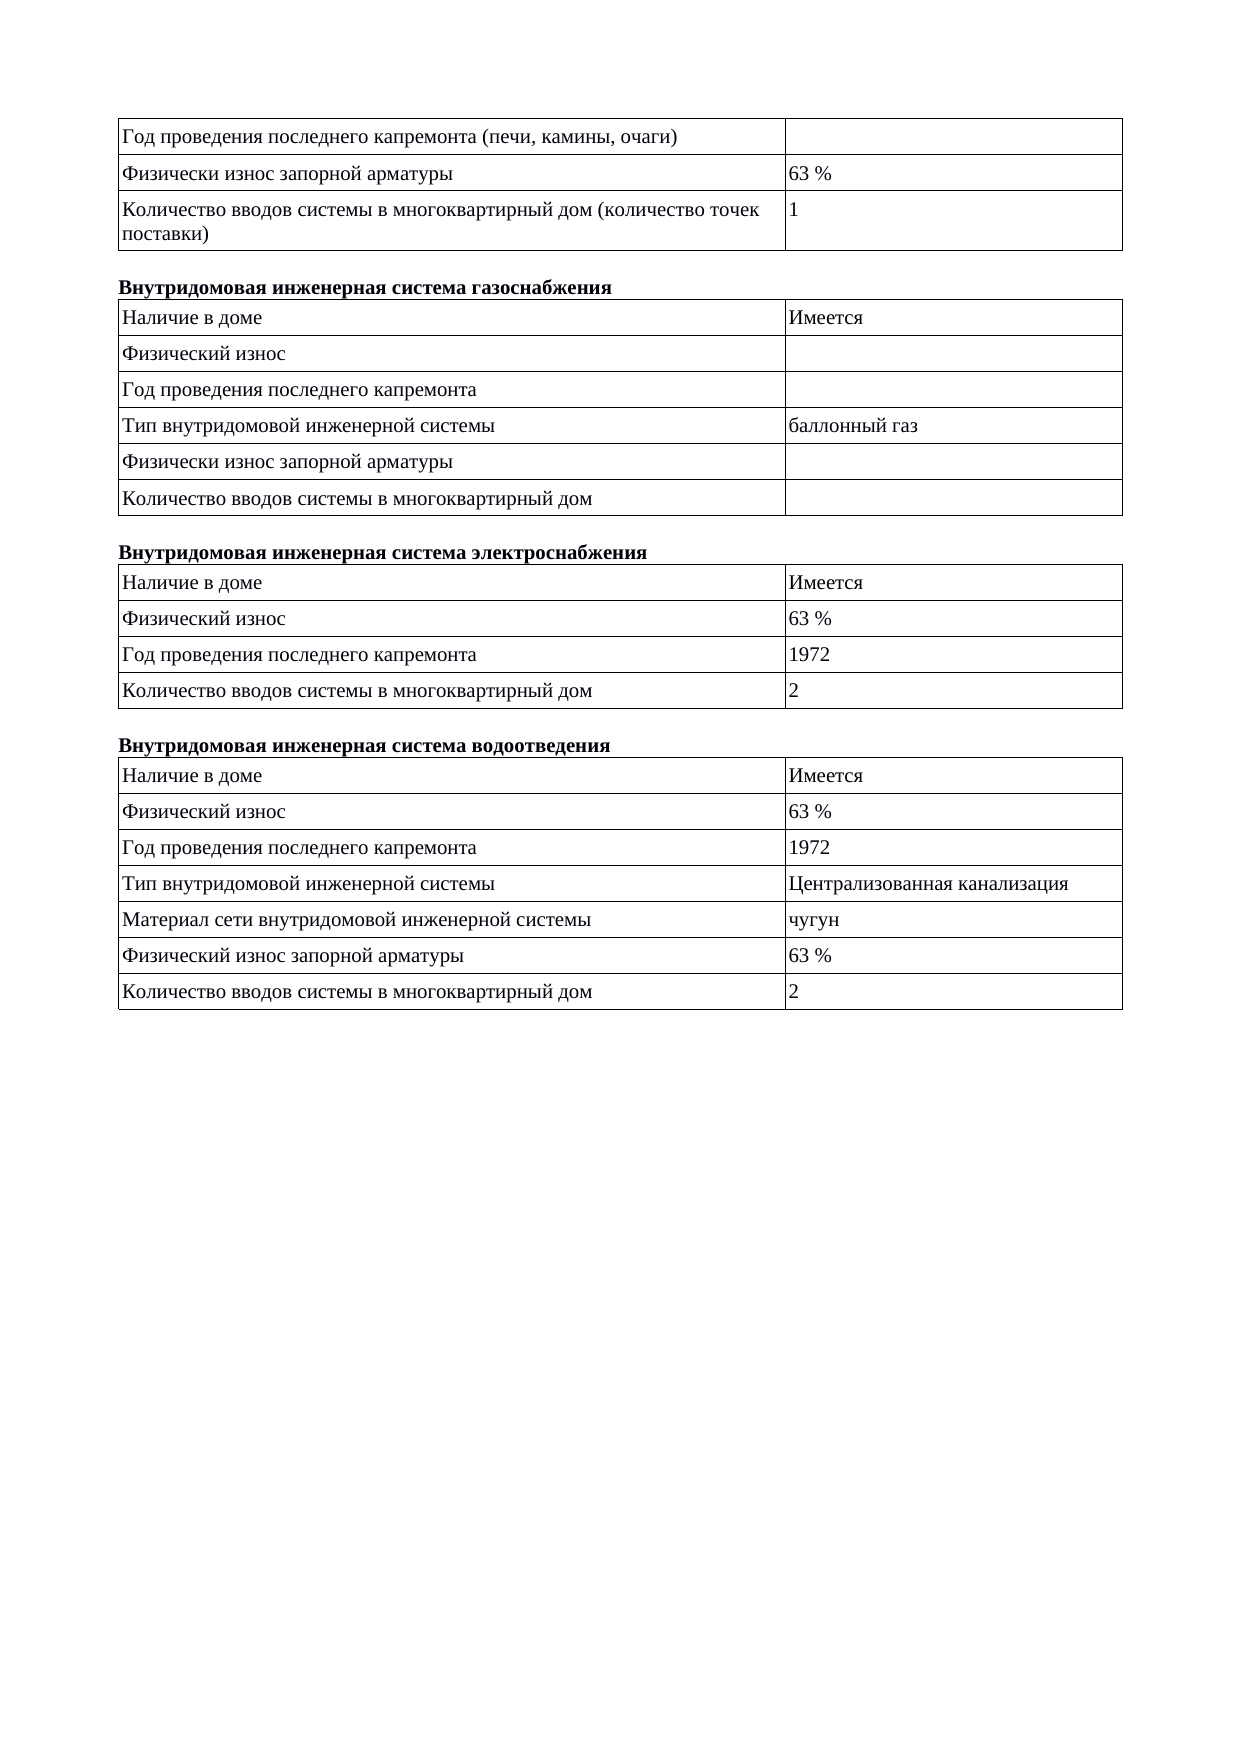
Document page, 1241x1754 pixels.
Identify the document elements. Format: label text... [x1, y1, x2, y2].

table_cell Физический износ [119, 601, 785, 636]
table_header Имеется [786, 565, 1122, 600]
table_cell чугун [786, 902, 1122, 937]
table_cell Количество вводов системы в многоквартирный дом [119, 480, 785, 515]
table_cell 63 % [786, 794, 1122, 829]
table_cell Год проведения последнего капремонта [119, 372, 785, 407]
text Внутридомовая инженерная система газоснабжения [118, 251, 1122, 299]
table_cell баллонный газ [786, 408, 1122, 443]
table_cell 2 [786, 673, 1122, 708]
table_cell Физический износ запорной арматуры [119, 938, 785, 973]
table_cell [786, 119, 1122, 154]
table_cell Физически износ запорной арматуры [119, 444, 785, 479]
text Внутридомовая инженерная система электроснабжения [118, 540, 1122, 564]
table_cell Год проведения последнего капремонта [119, 830, 785, 865]
table_cell 1972 [786, 830, 1122, 865]
table_header Наличие в доме [119, 758, 785, 793]
table_cell Количество вводов системы в многоквартирный дом [119, 673, 785, 708]
table_cell [786, 480, 1122, 515]
text Внутридомовая инженерная система водоотведения [118, 733, 1122, 757]
table_cell Физический износ [119, 794, 785, 829]
table_cell Количество вводов системы в многоквартирный дом [119, 974, 785, 1009]
table_cell Год проведения последнего капремонта (печи, камины, очаги) [119, 119, 785, 154]
table_cell 1 [786, 191, 1122, 250]
table_cell Тип внутридомовой инженерной системы [119, 408, 785, 443]
table_cell 63 % [786, 938, 1122, 973]
table_header Имеется [786, 300, 1122, 335]
table_header Наличие в доме [119, 565, 785, 600]
table_cell [786, 372, 1122, 407]
table_cell Год проведения последнего капремонта [119, 637, 785, 672]
table_cell Централизованная канализация [786, 866, 1122, 901]
table_cell 63 % [786, 601, 1122, 636]
table_cell [786, 444, 1122, 479]
table_header Наличие в доме [119, 300, 785, 335]
table_cell Количество вводов системы в многоквартирный дом (количество точек поставки) [119, 191, 785, 250]
table_header Имеется [786, 758, 1122, 793]
table_cell Физически износ запорной арматуры [119, 155, 785, 190]
table_cell 1972 [786, 637, 1122, 672]
table_cell Материал сети внутридомовой инженерной системы [119, 902, 785, 937]
table_cell 2 [786, 974, 1122, 1009]
table_cell Тип внутридомовой инженерной системы [119, 866, 785, 901]
table_cell 63 % [786, 155, 1122, 190]
table_cell [786, 336, 1122, 371]
table_cell Физический износ [119, 336, 785, 371]
